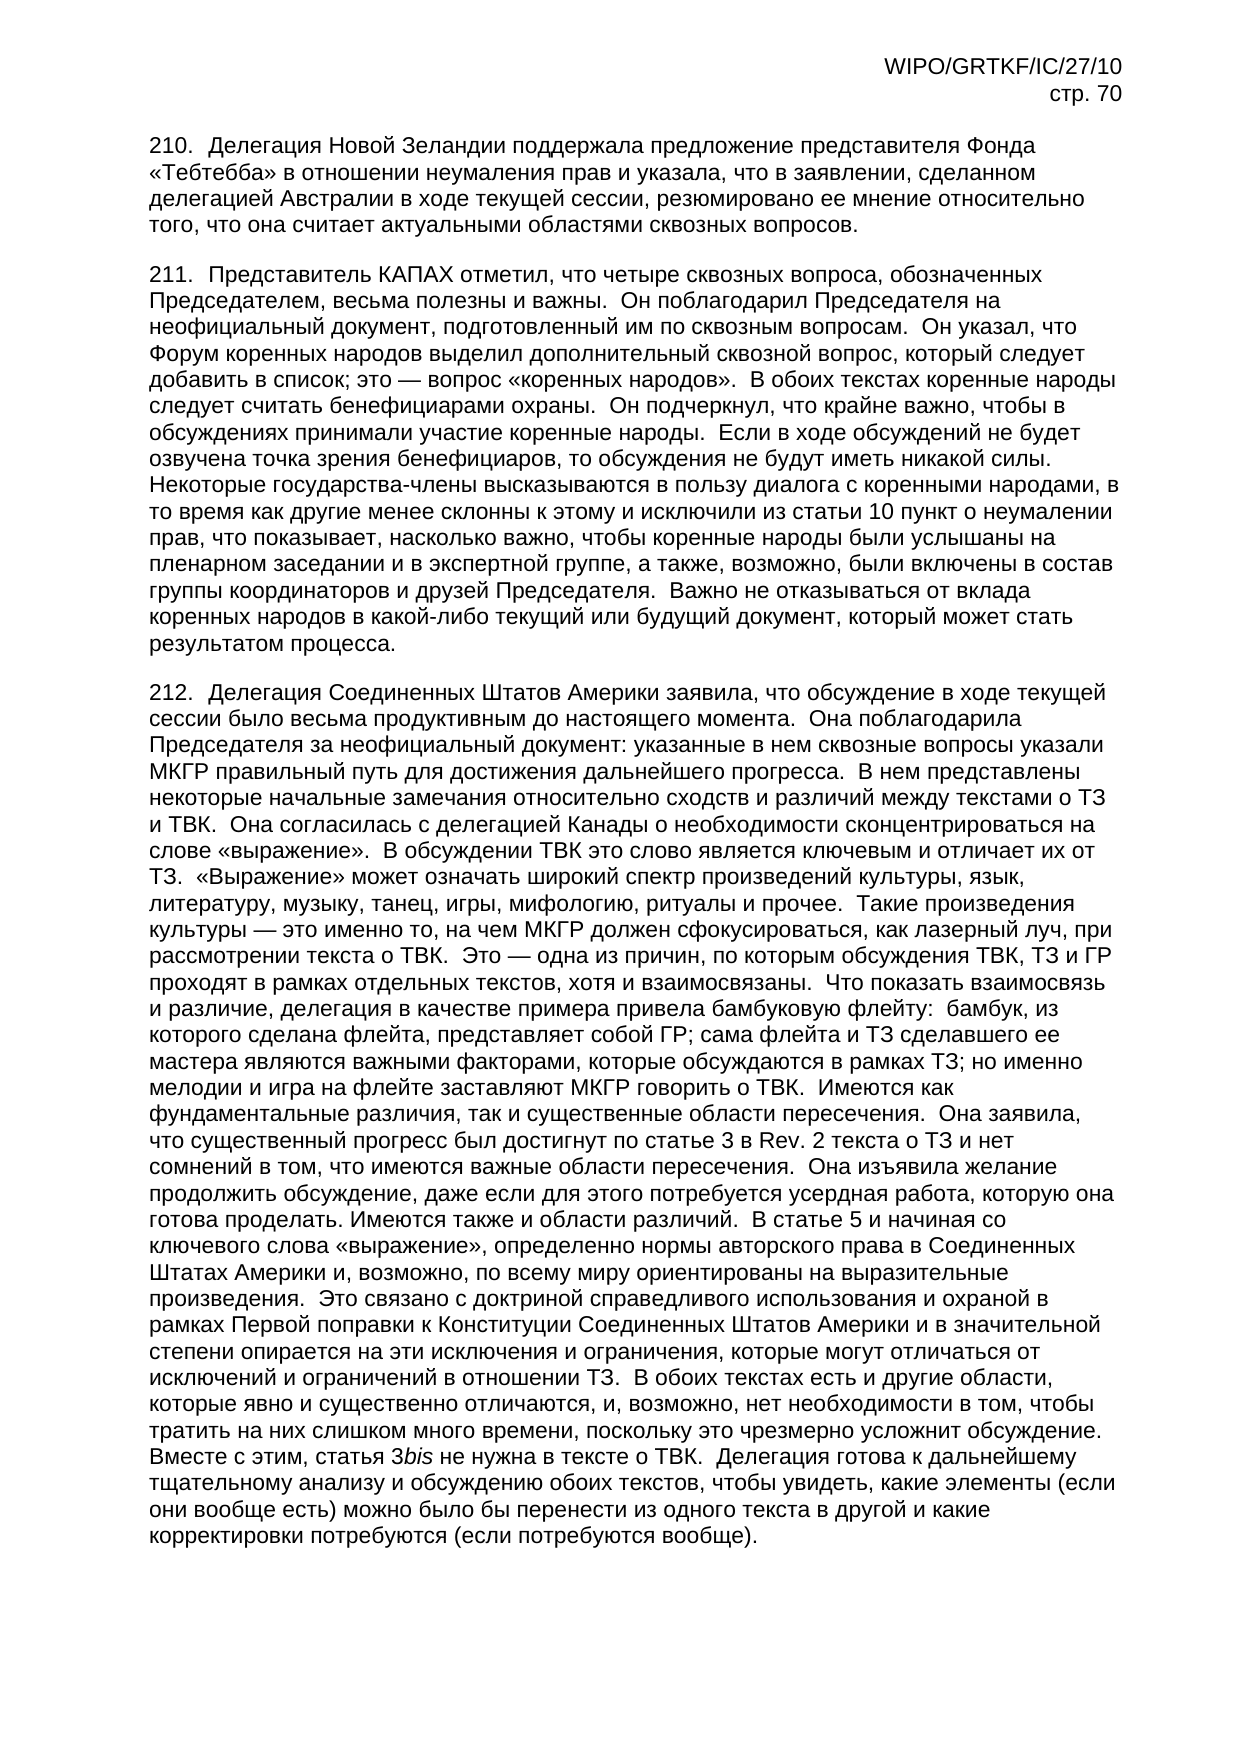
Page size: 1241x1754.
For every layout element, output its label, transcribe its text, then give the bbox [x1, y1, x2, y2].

text Представитель КАПАХ отметил, что четыре сквозных вопроса, обозначенных Председателем, весьма полезны и важны. Он поблагодарил Председателя на неофициальный документ, подготовленный им по сквозным вопросам. Он указал, что Форум коренных народов выделил дополнительный сквозной вопрос, который следует добавить в список; это — вопрос «коренных народов». В обоих текстах коренные народы следует считать бенефициарами охраны. Он подчеркнул, что крайне важно, чтобы в обсуждениях принимали участие коренные народы. Если в ходе обсуждений не будет озвучена точка зрения бенефициаров, то обсуждения не будут иметь никакой силы. Некоторые государства-члены высказываются в пользу диалога с коренными народами, в то время как другие менее склонны к этому и исключили из статьи 10 пункт о неумалении прав, что показывает, насколько важно, чтобы коренные народы были услышаны на пленарном заседании и в экспертной группе, а также, возможно, были включены в состав группы координаторов и друзей Председателя. Важно не отказываться от вклада коренных народов в какой-либо текущий или будущий документ, который может стать результатом процесса. [149, 261, 1122, 656]
text Делегация Соединенных Штатов Америки заявила, что обсуждение в ходе текущей сессии было весьма продуктивным до настоящего момента. Она поблагодарила Председателя за неофициальный документ: указанные в нем сквозные вопросы указали МКГР правильный путь для достижения дальнейшего прогресса. В нем представлены некоторые начальные замечания относительно сходств и различий между текстами о ТЗ и ТВК. Она согласилась с делегацией Канады о необходимости сконцентрироваться на слове «выражение». В обсуждении ТВК это слово является ключевым и отличает их от ТЗ. «Выражение» может означать широкий спектр произведений культуры, язык, литературу, музыку, танец, игры, мифологию, ритуалы и прочее. Такие произведения культуры — это именно то, на чем МКГР должен сфокусироваться, как лазерный луч, при рассмотрении текста о ТВК. Это — одна из причин, по которым обсуждения ТВК, ТЗ и ГР проходят в рамках отдельных текстов, хотя и взаимосвязаны. Что показать взаимосвязь и различие, делегация в качестве примера привела бамбуковую флейту: бамбук, из которого сделана флейта, представляет собой ГР; сама флейта и ТЗ сделавшего ее мастера являются важными факторами, которые обсуждаются в рамках ТЗ; но именно мелодии и игра на флейте заставляют МКГР говорить о ТВК. Имеются как фундаментальные различия, так и существенные области пересечения. Она заявила, что существенный прогресс был достигнут по статье 3 в Rev. 2 текста о ТЗ и нет сомнений в том, что имеются важные области пересечения. Она изъявила желание продолжить обсуждение, даже если для этого потребуется усердная работа, которую она готова проделать. Имеются также и области различий. В статье 5 и начиная со ключевого слова «выражение», определенно нормы авторского права в Соединенных Штатах Америки и, возможно, по всему миру ориентированы на выразительные произведения. Это связано с доктриной справедливого использования и охраной в рамках Первой поправки к Конституции Соединенных Штатов Америки и в значительной степени опирается на эти исключения и ограничения, которые могут отличаться от исключений и ограничений в отношении ТЗ. В обоих текстах есть и другие области, которые явно и существенно отличаются, и, возможно, нет необходимости в том, чтобы тратить на них слишком много времени, поскольку это чрезмерно усложнит обсуждение. Вместе с этим, статья 3bis не нужна в тексте о ТВК. Делегация готова к дальнейшему тщательному анализу и обсуждению обоих текстов, чтобы увидеть, какие элементы (если они вообще есть) можно было бы перенести из одного текста в другой и какие корректировки потребуются (если потребуются вообще). [149, 679, 1122, 1548]
text Делегация Новой Зеландии поддержала предложение представителя Фонда «Тебтебба» в отношении неумаления прав и указала, что в заявлении, сделанном делегацией Австралии в ходе текущей сессии, резюмировано ее мнение относительно того, что она считает актуальными областями сквозных вопросов. [149, 132, 1122, 238]
